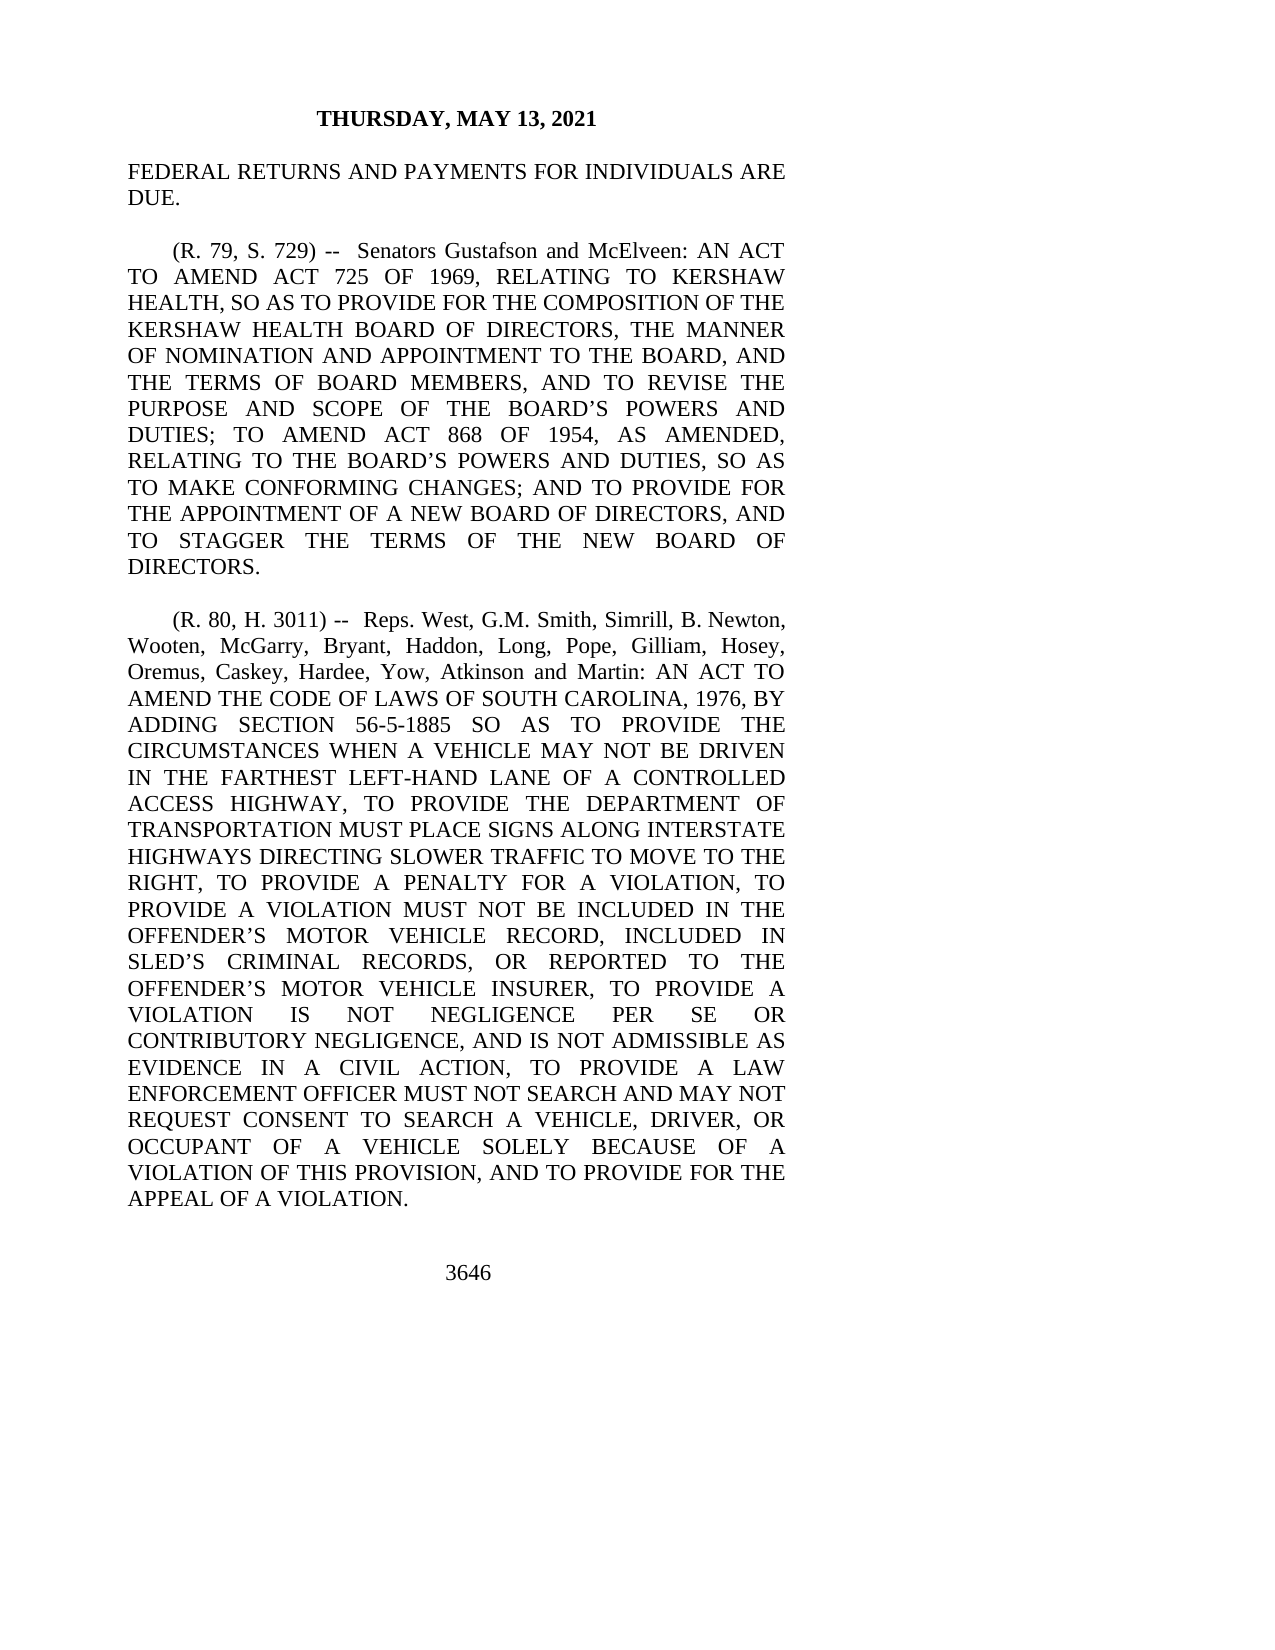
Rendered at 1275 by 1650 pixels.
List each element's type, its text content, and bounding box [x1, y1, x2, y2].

text (R. 80, H. 3011) -- Reps. West, G.M. Smith, Simrill, B. Newton, Wooten, McGarry, Bryant, Haddon, Long, Pope, Gilliam, Hosey, Oremus, Caskey, Hardee, Yow, Atkinson and Martin: AN ACT TO AMEND THE CODE OF LAWS OF SOUTH CAROLINA, 1976, BY ADDING SECTION 56-5-1885 SO AS TO PROVIDE THE CIRCUMSTANCES WHEN A VEHICLE MAY NOT BE DRIVEN IN THE FARTHEST LEFT-HAND LANE OF A CONTROLLED ACCESS HIGHWAY, TO PROVIDE THE DEPARTMENT OF TRANSPORTATION MUST PLACE SIGNS ALONG INTERSTATE HIGHWAYS DIRECTING SLOWER TRAFFIC TO MOVE TO THE RIGHT, TO PROVIDE A PENALTY FOR A VIOLATION, TO PROVIDE A VIOLATION MUST NOT BE INCLUDED IN THE OFFENDER’S MOTOR VEHICLE RECORD, INCLUDED IN SLED’S CRIMINAL RECORDS, OR REPORTED TO THE OFFENDER’S MOTOR VEHICLE INSURER, TO PROVIDE A VIOLATION IS NOT NEGLIGENCE PER SE OR CONTRIBUTORY NEGLIGENCE, AND IS NOT ADMISSIBLE AS EVIDENCE IN A CIVIL ACTION, TO PROVIDE A LAW ENFORCEMENT OFFICER MUST NOT SEARCH AND MAY NOT REQUEST CONSENT TO SEARCH A VEHICLE, DRIVER, OR OCCUPANT OF A VEHICLE SOLELY BECAUSE OF A VIOLATION OF THIS PROVISION, AND TO PROVIDE FOR THE APPEAL OF A VIOLATION. [127, 606, 786, 1212]
text (R. 79, S. 729) -- Senators Gustafson and McElveen: AN ACT TO AMEND ACT 725 OF 1969, RELATING TO KERSHAW HEALTH, SO AS TO PROVIDE FOR THE COMPOSITION OF THE KERSHAW HEALTH BOARD OF DIRECTORS, THE MANNER OF NOMINATION AND APPOINTMENT TO THE BOARD, AND THE TERMS OF BOARD MEMBERS, AND TO REVISE THE PURPOSE AND SCOPE OF THE BOARD’S POWERS AND DUTIES; TO AMEND ACT 868 OF 1954, AS AMENDED, RELATING TO THE BOARD’S POWERS AND DUTIES, SO AS TO MAKE CONFORMING CHANGES; AND TO PROVIDE FOR THE APPOINTMENT OF A NEW BOARD OF DIRECTORS, AND TO STAGGER THE TERMS OF THE NEW BOARD OF DIRECTORS. [127, 237, 786, 579]
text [127, 158, 786, 210]
